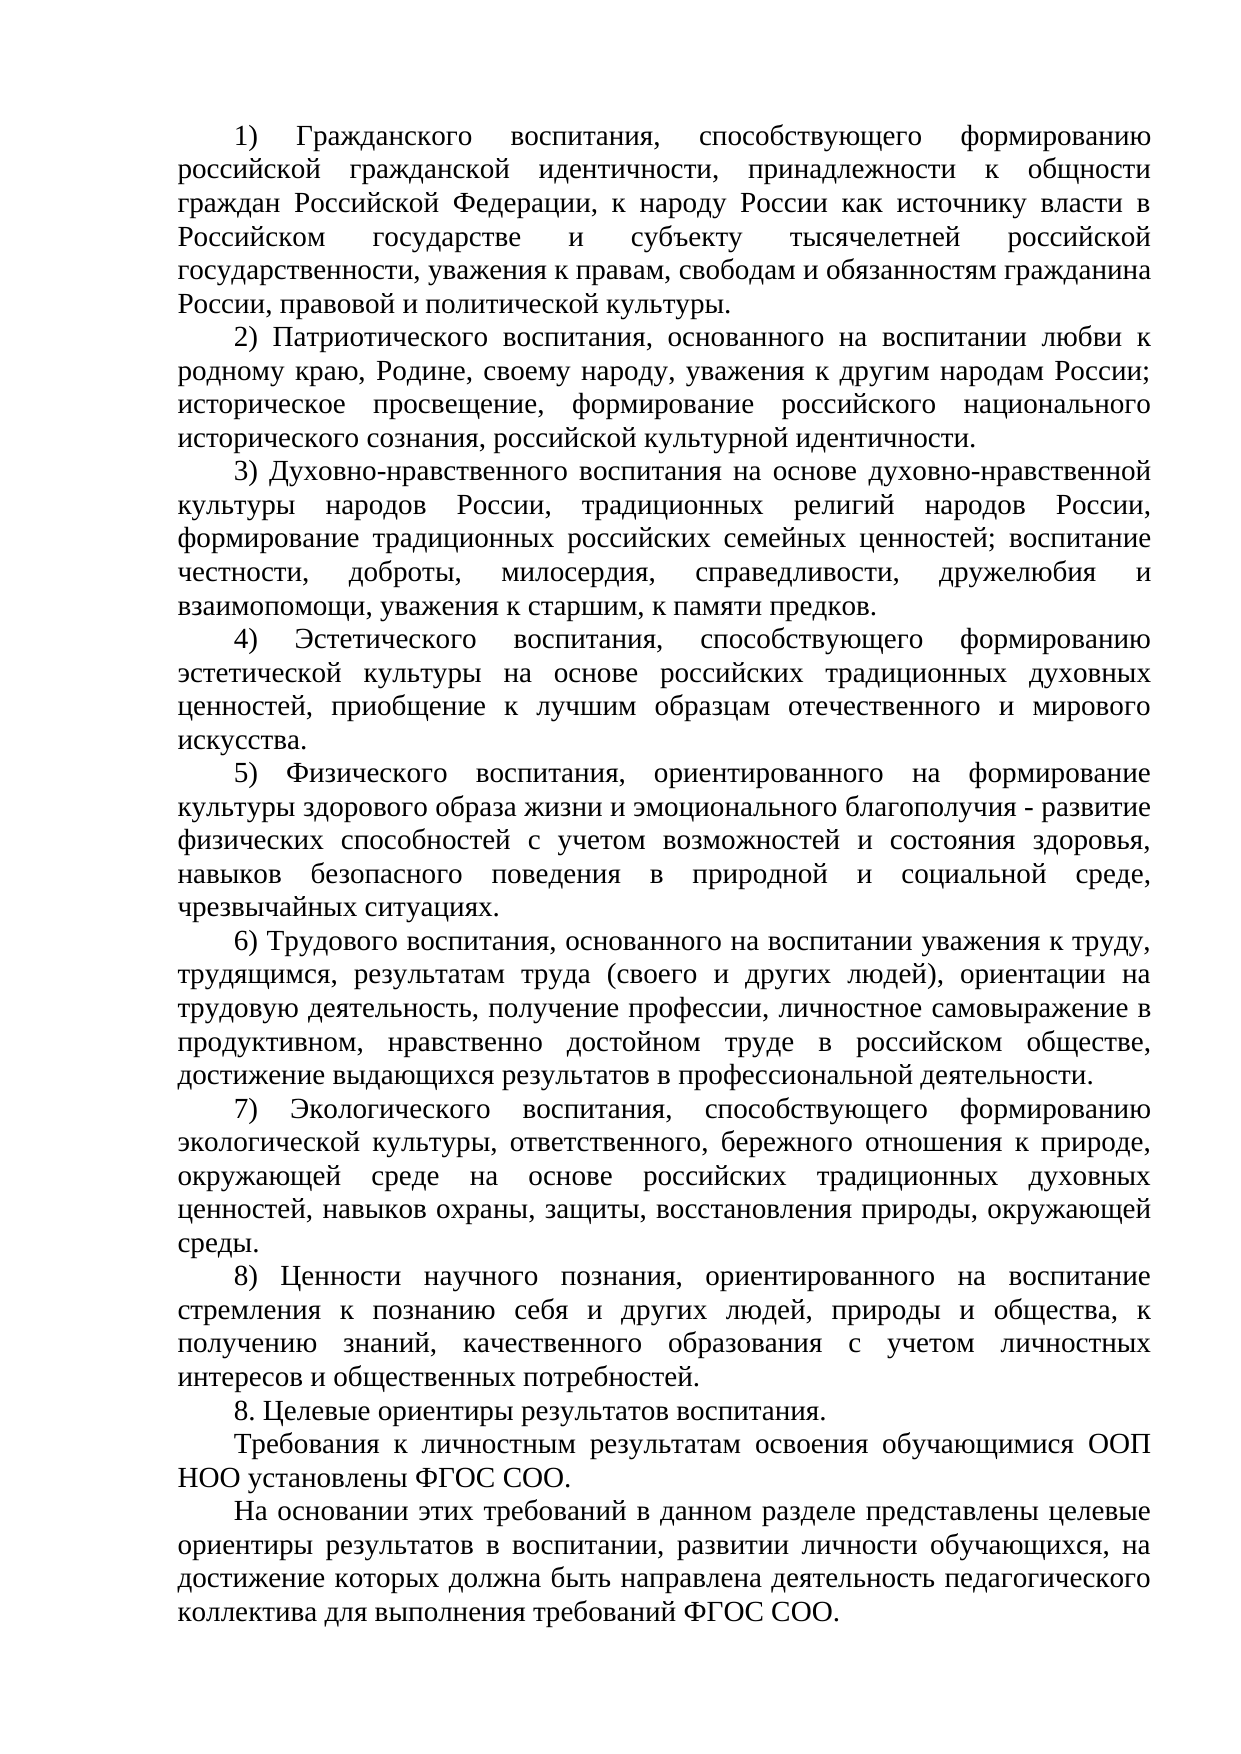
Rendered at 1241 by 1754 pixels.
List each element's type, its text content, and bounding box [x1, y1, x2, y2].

text 7) Экологического воспитания, способствующего формированию экологической культуры, ответственного, бережного отношения к природе, окружающей среде на основе российских традиционных духовных ценностей, навыков охраны, защиты, восстановления природы, окружающей среды. [177, 1091, 1152, 1258]
text 2) Патриотического воспитания, основанного на воспитании любви к родному краю, Родине, своему народу, уважения к другим народам России; историческое просвещение, формирование российского национального исторического сознания, российской культурной идентичности. [177, 319, 1152, 453]
text Требования к личностным результатам освоения обучающимися ООП НОО установлены ФГОС СОО. [177, 1426, 1152, 1493]
text На основании этих требований в данном разделе представлены целевые ориентиры результатов в воспитании, развитии личности обучающихся, на достижение которых должна быть направлена деятельность педагогического коллектива для выполнения требований ФГОС СОО. [177, 1493, 1152, 1627]
text 4) Эстетического воспитания, способствующего формированию эстетической культуры на основе российских традиционных духовных ценностей, приобщение к лучшим образцам отечественного и мирового искусства. [177, 621, 1152, 755]
text 1) Гражданского воспитания, способствующего формированию российской гражданской идентичности, принадлежности к общности граждан Российской Федерации, к народу России как источнику власти в Российском государстве и субъекту тысячелетней российской государственности, уважения к правам, свободам и обязанностям гражданина России, правовой и политической культуры. [177, 118, 1152, 319]
text 8. Целевые ориентиры результатов воспитания. [177, 1393, 1152, 1426]
text 5) Физического воспитания, ориентированного на формирование культуры здорового образа жизни и эмоционального благополучия - развитие физических способностей с учетом возможностей и состояния здоровья, навыков безопасного поведения в природной и социальной среде, чрезвычайных ситуациях. [177, 755, 1152, 923]
text 8) Ценности научного познания, ориентированного на воспитание стремления к познанию себя и других людей, природы и общества, к получению знаний, качественного образования с учетом личностных интересов и общественных потребностей. [177, 1258, 1152, 1393]
text 3) Духовно-нравственного воспитания на основе духовно-нравственной культуры народов России, традиционных религий народов России, формирование традиционных российских семейных ценностей; воспитание честности, доброты, милосердия, справедливости, дружелюбия и взаимопомощи, уважения к старшим, к памяти предков. [177, 453, 1152, 621]
text 6) Трудового воспитания, основанного на воспитании уважения к труду, трудящимся, результатам труда (своего и других людей), ориентации на трудовую деятельность, получение профессии, личностное самовыражение в продуктивном, нравственно достойном труде в российском обществе, достижение выдающихся результатов в профессиональной деятельности. [177, 923, 1152, 1091]
